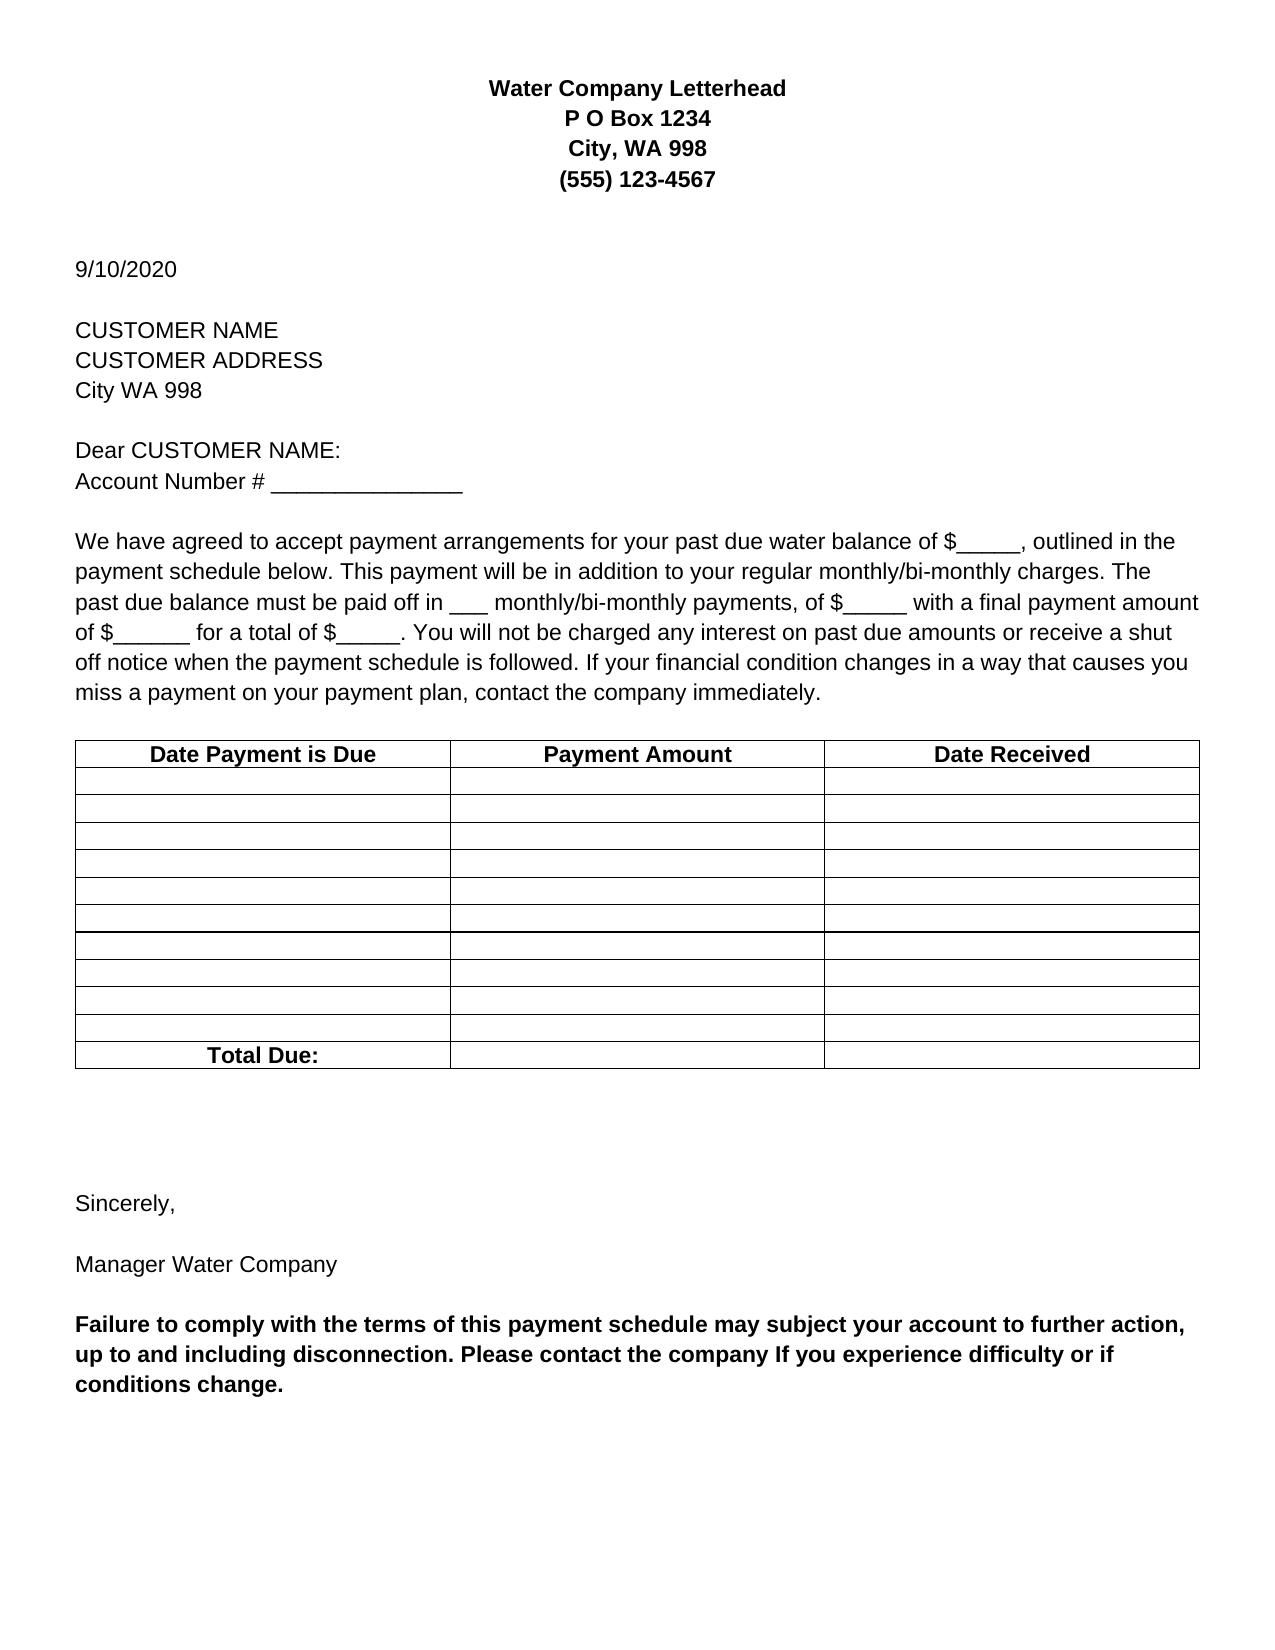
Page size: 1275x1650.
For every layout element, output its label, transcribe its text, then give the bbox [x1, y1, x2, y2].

table_header Date Received [825, 741, 1199, 767]
text CUSTOMER NAME [75, 317, 1200, 343]
text P O Box 1234 [75, 105, 1200, 132]
table_cell [451, 878, 824, 904]
table_cell [451, 1042, 824, 1068]
text We have agreed to accept payment arrangements for your past due water balance of $_____, outlined in the payment schedule below. This payment will be in addition to your regular monthly/bi-monthly charges. The past due balance must be paid off in ___ monthly/bi-monthly payments, of $_____ with a final payment amount of $______ for a total of $_____. You will not be charged any interest on past due amounts or receive a shut off notice when the payment schedule is followed. If your financial condition changes in a way that causes you miss a payment on your payment plan, contact the company immediately. [75, 528, 1200, 706]
table_cell [825, 823, 1199, 849]
table_cell [825, 933, 1199, 959]
table_header Payment Amount [451, 741, 824, 767]
table_cell [451, 795, 824, 822]
table_cell [825, 878, 1199, 904]
text Account Number # _______________ [75, 468, 1200, 494]
text (555) 123-4567 [75, 166, 1200, 192]
text Sincerely, [75, 1190, 1200, 1217]
table_cell [451, 960, 824, 986]
table_cell [76, 795, 450, 822]
table_cell [825, 850, 1199, 877]
table_cell [76, 905, 450, 931]
text City, WA 998 [75, 135, 1200, 162]
text 9/10/2020 [75, 256, 1200, 283]
table_cell [451, 905, 824, 931]
text Water Company Letterhead [75, 75, 1200, 101]
table_cell [451, 768, 824, 794]
table_cell [76, 850, 450, 877]
text Manager Water Company [75, 1251, 1200, 1277]
table_cell [451, 850, 824, 877]
table_cell [825, 987, 1199, 1013]
text CUSTOMER ADDRESS [75, 347, 1200, 373]
text Failure to comply with the terms of this payment schedule may subject your account to further action, up to and including disconnection. Please contact the company If you experience difficulty or if conditions change. [75, 1311, 1200, 1398]
table_cell [825, 1015, 1199, 1041]
table_header Date Payment is Due [76, 741, 450, 767]
table_cell [451, 933, 824, 959]
table_cell [825, 768, 1199, 794]
table_cell [451, 987, 824, 1013]
table_cell [825, 1042, 1199, 1068]
table_cell [451, 1015, 824, 1041]
table_cell [76, 960, 450, 986]
table_cell [76, 768, 450, 794]
table_cell [76, 878, 450, 904]
text Dear CUSTOMER NAME: [75, 437, 1200, 464]
table_cell [76, 987, 450, 1013]
table_cell Total Due: [76, 1042, 450, 1068]
table_cell [76, 933, 450, 959]
table_cell [825, 795, 1199, 822]
text City WA 998 [75, 377, 1200, 403]
table_cell [825, 905, 1199, 931]
table_cell [76, 823, 450, 849]
table_cell [76, 1015, 450, 1041]
table_cell [825, 960, 1199, 986]
table_cell [451, 823, 824, 849]
